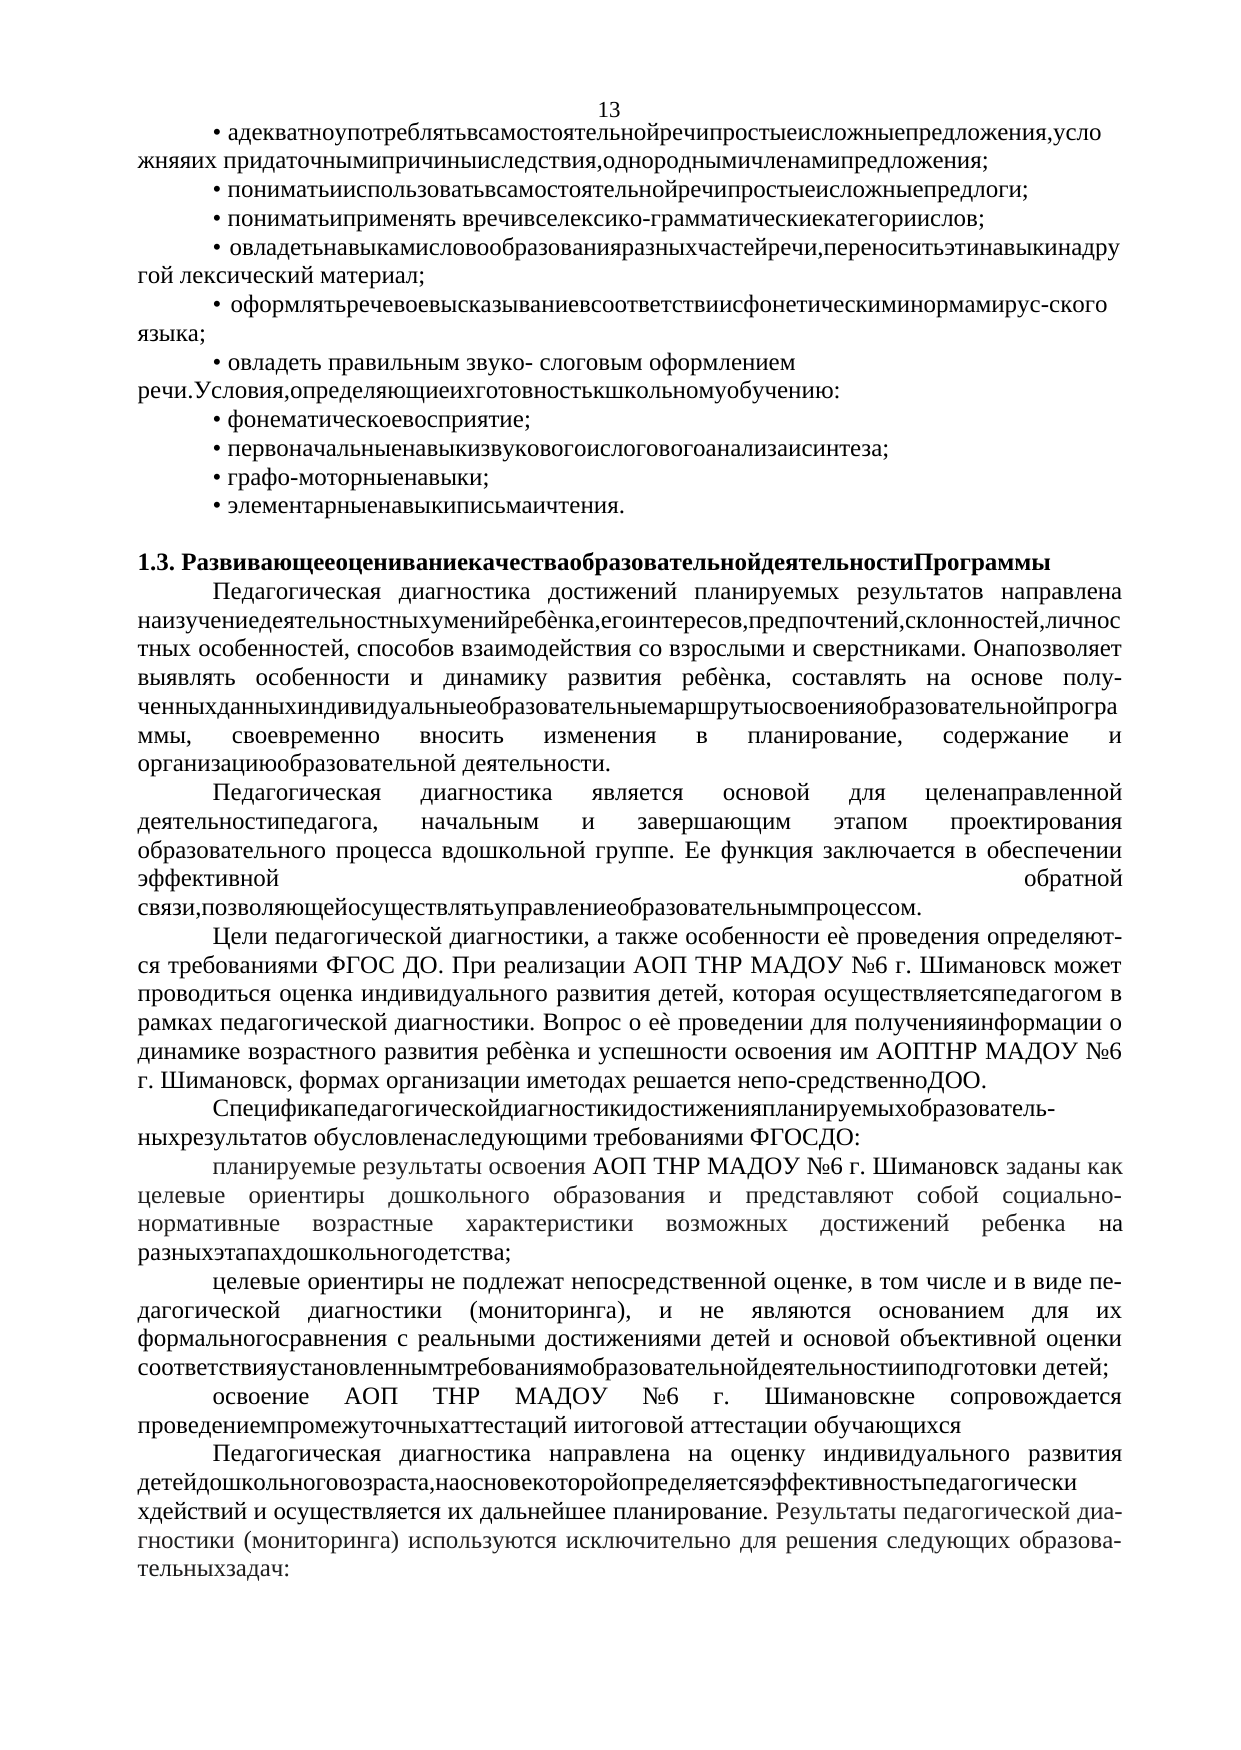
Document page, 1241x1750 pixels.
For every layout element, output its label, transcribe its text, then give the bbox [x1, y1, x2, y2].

text освоение АОП ТНР МАДОУ №6 г. Шимановскне сопровождается проведениемпромежуточныхаттестаций иитоговой аттестации обучающихся [137, 1381, 1123, 1438]
list фонематическоевосприятие; [212, 404, 1186, 433]
list элементарныенавыкиписьмаичтения. [212, 490, 1186, 519]
text Педагогическая диагностика достижений планируемых результатов направлена наизучениедеятельностныхуменийребѐнка,егоинтересов,предпочтений,склонностей,личностных особенностей, способов взаимодействия со взрослыми и сверстниками. Онапозволяет выявлять особенности и динамику развития ребѐнка, составлять на основе полу-ченныхданныхиндивидуальныеобразовательныемаршрутыосвоенияобразовательнойпрограммы, своевременно вносить изменения в планирование, содержание и организациюобразовательной деятельности. [137, 576, 1123, 777]
list овладетьнавыкамисловообразованияразныхчастейречи,переноситьэтинавыкинадругой лексический материал; [137, 232, 1122, 289]
subtitle РазвивающееоцениваниекачестваобразовательнойдеятельностиПрограммы [137, 547, 1186, 576]
list пониматьиприменять вречивселексико-грамматическиекатегориислов; [212, 203, 1186, 232]
list графо-моторныенавыки; [212, 462, 1186, 490]
list овладеть правильным звуко- слоговым оформлением речи.Условия,определяющиеихготовностькшкольномуобучению: [137, 347, 859, 404]
text планируемые результаты освоения АОП ТНР МАДОУ №6 г. Шимановск заданы как целевые ориентиры дошкольного образования и представляют собой социально-нормативные возрастные характеристики возможных достижений ребенка на разныхэтапахдошкольногодетства; [137, 1151, 1123, 1266]
text Спецификапедагогическойдиагностикидостиженияпланируемыхобразователь-ныхрезультатов обусловленаследующими требованиями ФГОСДО: [137, 1093, 1122, 1151]
list первоначальныенавыкизвуковогоислоговогоанализаисинтеза; [212, 433, 1186, 462]
list пониматьииспользоватьвсамостоятельнойречипростыеисложныепредлоги; [212, 174, 1186, 203]
text Педагогическая диагностика направлена на оценку индивидуального развития детейдошкольноговозраста,наосновекоторойопределяетсяэффективностьпедагогическихдействий и осуществляется их дальнейшее планирование. Результаты педагогической диа-гностики (мониторинга) используются исключительно для решения следующих образова-тельныхзадач: [137, 1438, 1123, 1582]
list адекватноупотреблятьвсамостоятельнойречипростыеисложныепредложения,усложняяих придаточнымипричиныиследствия,однороднымичленамипредложения; [137, 117, 1104, 174]
text Цели педагогической диагностики, а также особенности еѐ проведения определяют-ся требованиями ФГОС ДО. При реализации АОП ТНР МАДОУ №6 г. Шимановск может проводиться оценка индивидуального развития детей, которая осуществляетсяпедагогом в рамках педагогической диагностики. Вопрос о еѐ проведении для полученияинформации о динамике возрастного развития ребѐнка и успешности освоения им АОПТНР МАДОУ №6 г. Шимановск, формах организации иметодах решается непо-средственноДОО. [137, 921, 1123, 1093]
text Педагогическая диагностика является основой для целенаправленной деятельностипедагога, начальным и завершающим этапом проектирования образовательного процесса вдошкольной группе. Ее функция заключается в обеспечении эффективной обратной связи,позволяющейосуществлятьуправлениеобразовательнымпроцессом. [137, 777, 1123, 921]
list оформлятьречевоевысказываниевсоответствиисфонетическиминормамирус-ского языка; [137, 289, 1121, 347]
text целевые ориентиры не подлежат непосредственной оценке, в том числе и в виде пе-дагогической диагностики (мониторинга), и не являются основанием для их формальногосравнения с реальными достижениями детей и основой объективной оценки соответствияустановленнымтребованиямобразовательнойдеятельностииподготовки детей; [137, 1266, 1123, 1381]
